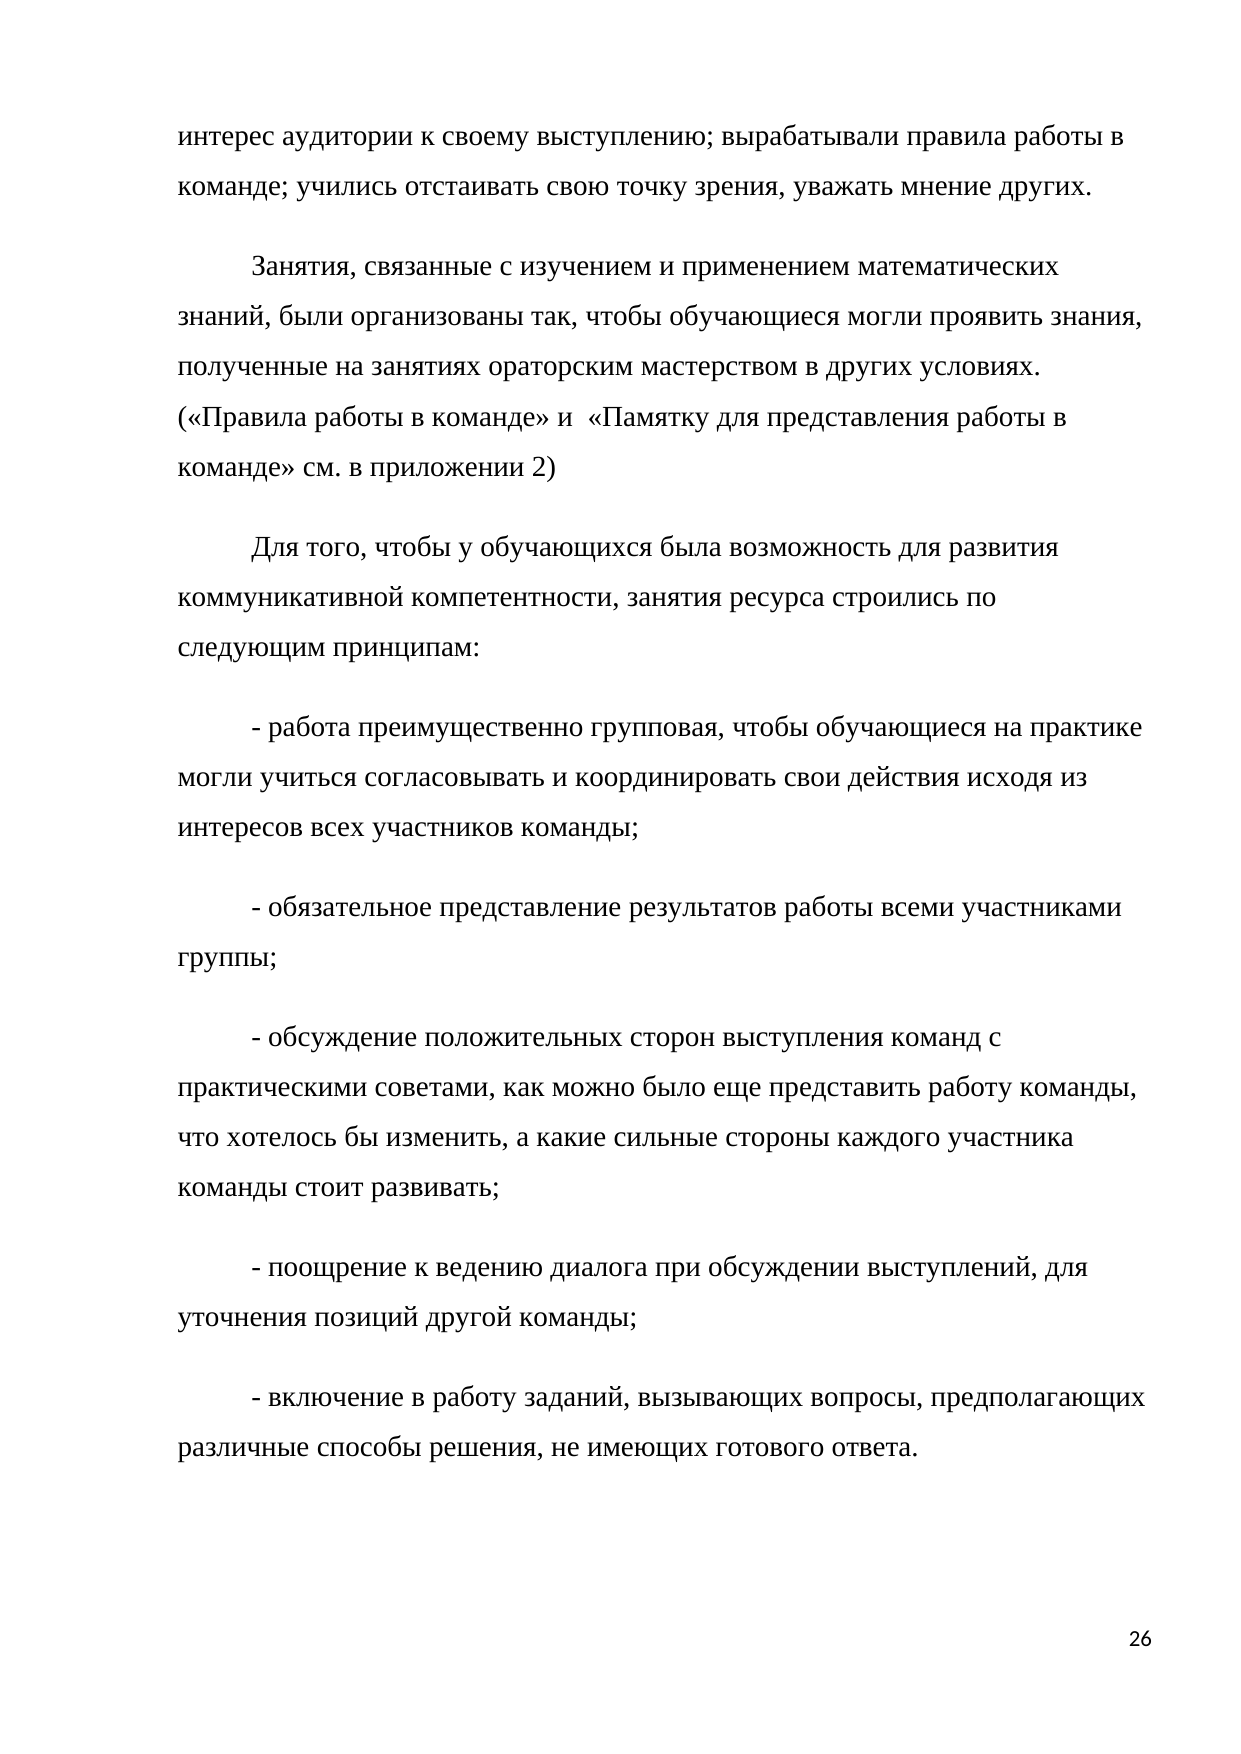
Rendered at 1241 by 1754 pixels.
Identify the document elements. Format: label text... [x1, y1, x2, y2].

text - обсуждение положительных сторон выступления команд с практическими советами, как можно было еще представить работу команды, что хотелось бы изменить, а какие сильные стороны каждого участника команды стоит развивать; [177, 1019, 1152, 1203]
text Для того, чтобы у обучающихся была возможность для развития коммуникативной компетентности, занятия ресурса строились по следующим принципам: [177, 529, 1152, 663]
text - поощрение к ведению диалога при обсуждении выступлений, для уточнения позиций другой команды; [177, 1249, 1152, 1333]
text Занятия, связанные с изучением и применением математических знаний, были организованы так, чтобы обучающиеся могли проявить знания, полученные на занятиях ораторским мастерством в других условиях. («Правила работы в команде» и «Памятку для представления работы в команде» см. в приложении 2) [177, 248, 1152, 483]
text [177, 118, 1152, 202]
text - включение в работу заданий, вызывающих вопросы, предполагающих различные способы решения, не имеющих готового ответа. [177, 1379, 1152, 1463]
text - работа преимущественно групповая, чтобы обучающиеся на практике могли учиться согласовывать и координировать свои действия исходя из интересов всех участников команды; [177, 709, 1152, 843]
text - обязательное представление результатов работы всеми участниками группы; [177, 889, 1152, 973]
